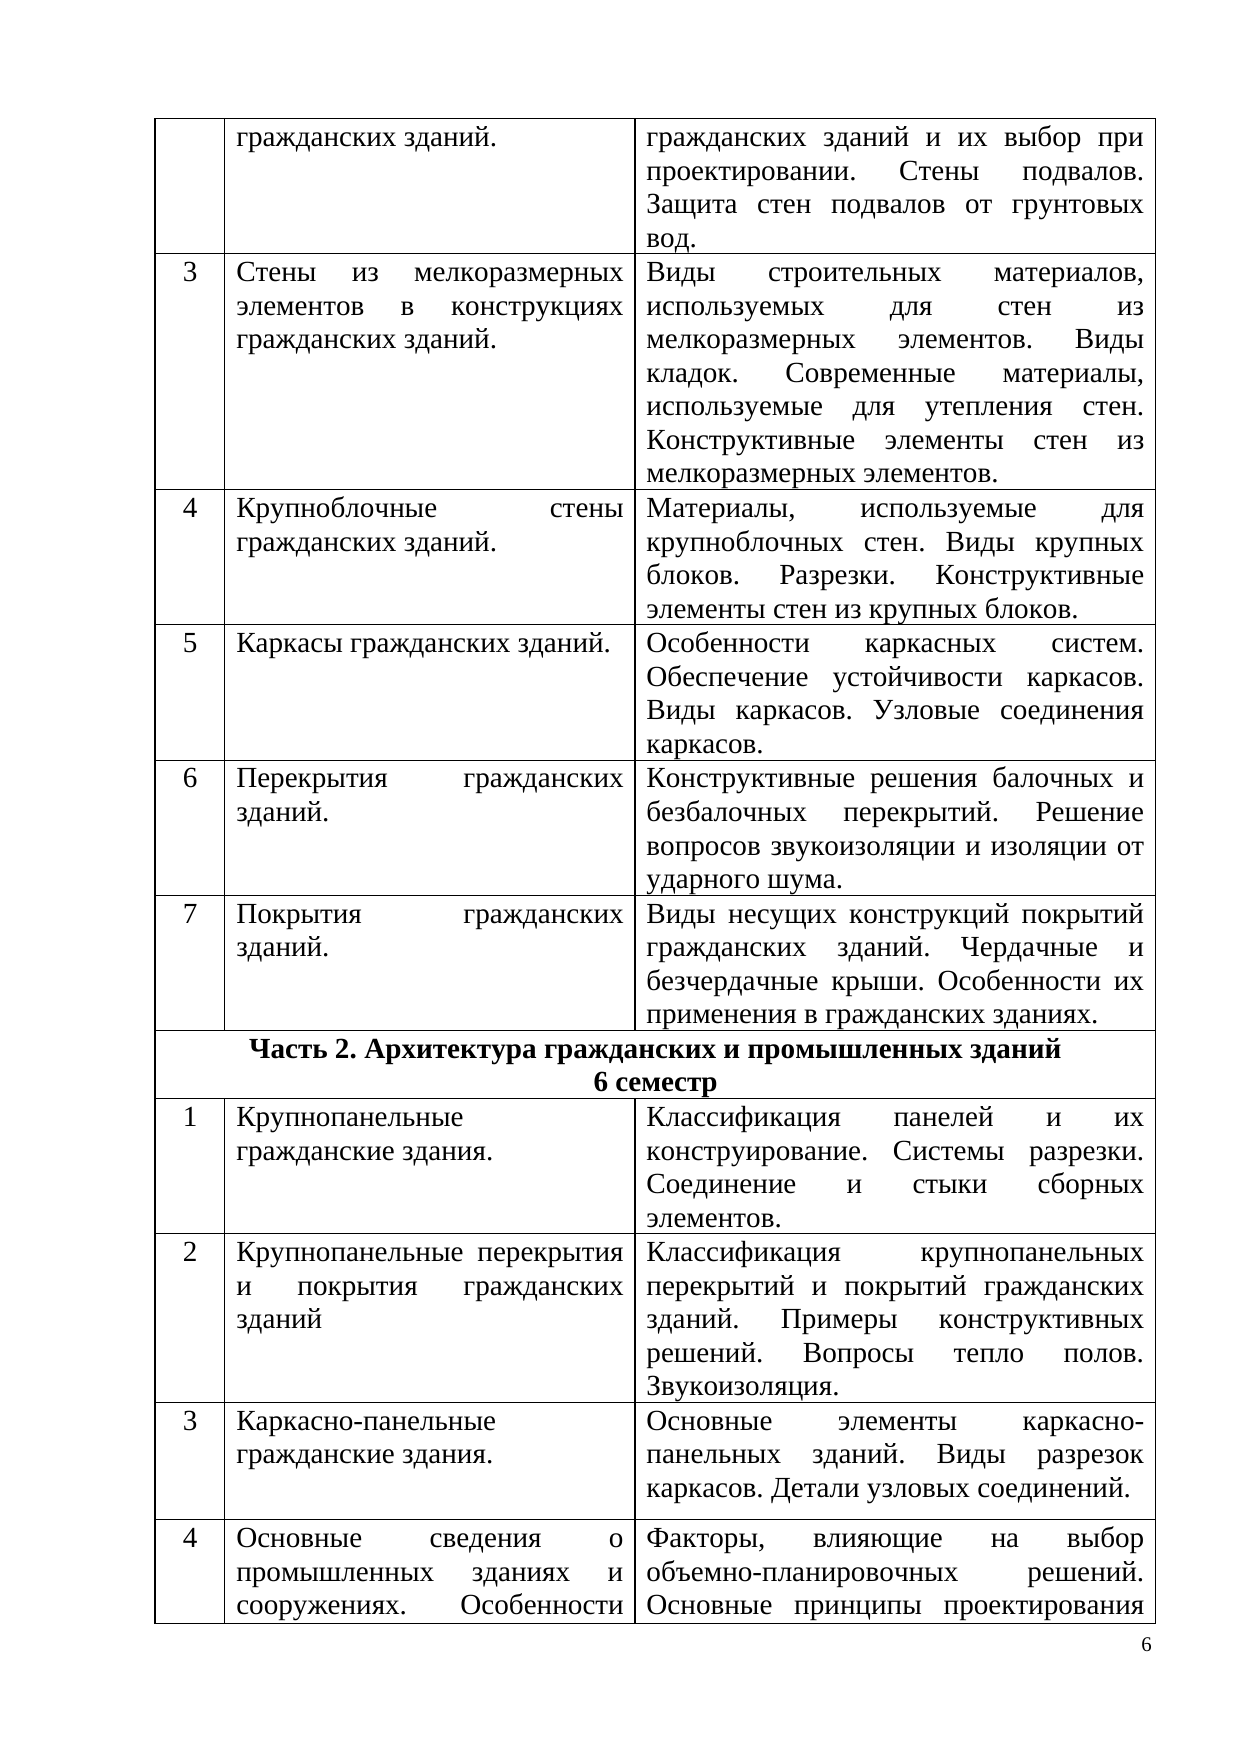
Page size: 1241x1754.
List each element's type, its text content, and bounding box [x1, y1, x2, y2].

table_cell Перекрытия гражданских зданий. [225, 761, 634, 895]
table_cell 2 [156, 1234, 224, 1402]
table_cell Классификация панелей и их конструирование. Системы разрезки. Соединение и стыки сборных элементов. [636, 1099, 1155, 1233]
table_cell Виды строительных материалов, используемых для стен из мелкоразмерных элементов. Виды кладок. Современные материалы, используемые для утепления стен. Конструктивные элементы стен из мелкоразмерных элементов. [636, 254, 1155, 489]
table_cell Покрытия гражданских зданий. [225, 896, 634, 1030]
table_cell Крупнопанельные перекрытия и покрытия гражданских зданий [225, 1234, 634, 1402]
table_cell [225, 1520, 634, 1623]
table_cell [636, 119, 1155, 253]
table_cell 6 [156, 761, 224, 895]
table_cell Крупноблочные стены гражданских зданий. [225, 490, 634, 624]
table_cell Особенности каркасных систем. Обеспечение устойчивости каркасов. Виды каркасов. Узловые соединения каркасов. [636, 625, 1155, 759]
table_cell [636, 1520, 1155, 1623]
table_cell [225, 119, 634, 253]
table_cell Крупнопанельные гражданские здания. [225, 1099, 634, 1233]
table_cell 7 [156, 896, 224, 1030]
table_cell Часть 2. Архитектура гражданских и промышленных зданий 6 семестр [156, 1031, 1155, 1098]
table_cell Конструктивные решения балочных и безбалочных перекрытий. Решение вопросов звукоизоляции и изоляции от ударного шума. [636, 761, 1155, 895]
table_cell 4 [156, 1520, 224, 1623]
table_cell 5 [156, 625, 224, 759]
table_cell Каркасно-панельные гражданские здания. [225, 1403, 634, 1519]
table_cell 4 [156, 490, 224, 624]
table_cell 3 [156, 1403, 224, 1519]
table_cell Классификация крупнопанельных перекрытий и покрытий гражданских зданий. Примеры конструктивных решений. Вопросы тепло полов. Звукоизоляция. [636, 1234, 1155, 1402]
table_cell 1 [156, 1099, 224, 1233]
table_cell Основные элементы каркасно-панельных зданий. Виды разрезок каркасов. Детали узловых соединений. [636, 1403, 1155, 1519]
table_cell 3 [156, 254, 224, 489]
table_cell Виды несущих конструкций покрытий гражданских зданий. Чердачные и безчердачные крыши. Особенности их применения в гражданских зданиях. [636, 896, 1155, 1030]
table_cell 2 [156, 119, 224, 253]
table_cell Каркасы гражданских зданий. [225, 625, 634, 759]
table_cell Стены из мелкоразмерных элементов в конструкциях гражданских зданий. [225, 254, 634, 489]
table_cell Материалы, используемые для крупноблочных стен. Виды крупных блоков. Разрезки. Конструктивные элементы стен из крупных блоков. [636, 490, 1155, 624]
